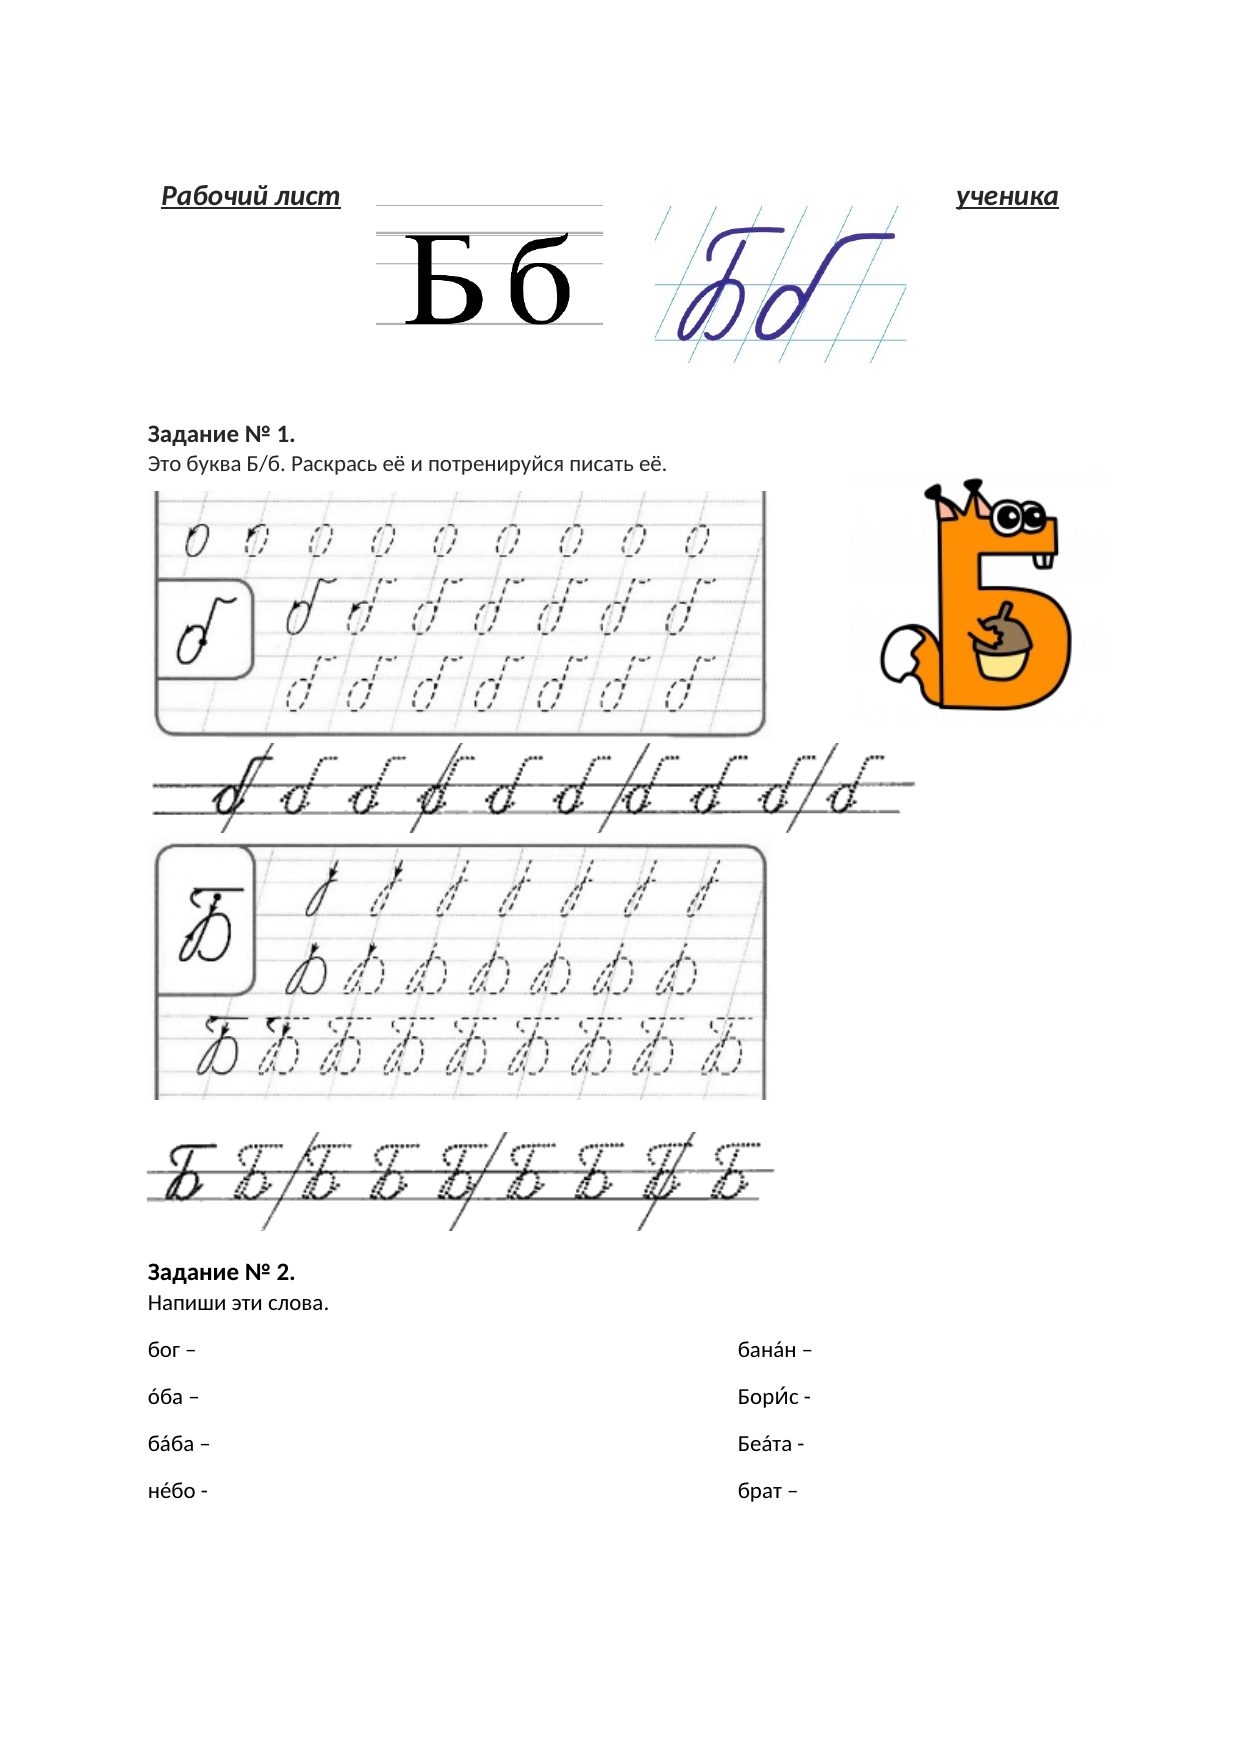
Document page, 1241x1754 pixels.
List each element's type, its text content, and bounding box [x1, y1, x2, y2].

text нéбо - брат – [148, 1476, 1093, 1504]
picture [850, 466, 1107, 722]
text Задание № 2. Напиши эти слова. [148, 1256, 1093, 1317]
text óба – Бори́с - [148, 1382, 774, 1410]
text óба – Бори́с - [789, 1382, 1093, 1410]
text бáба – Беáта - [148, 1429, 1093, 1457]
text Задание № 1. Это буква Б/б. Раскрась её и потренируйся писать её. [148, 418, 1093, 477]
picture [654, 206, 907, 363]
text бог – банáн – [148, 1335, 1093, 1363]
text Рабочий лист ученика [148, 177, 1093, 212]
picture [375, 204, 605, 352]
